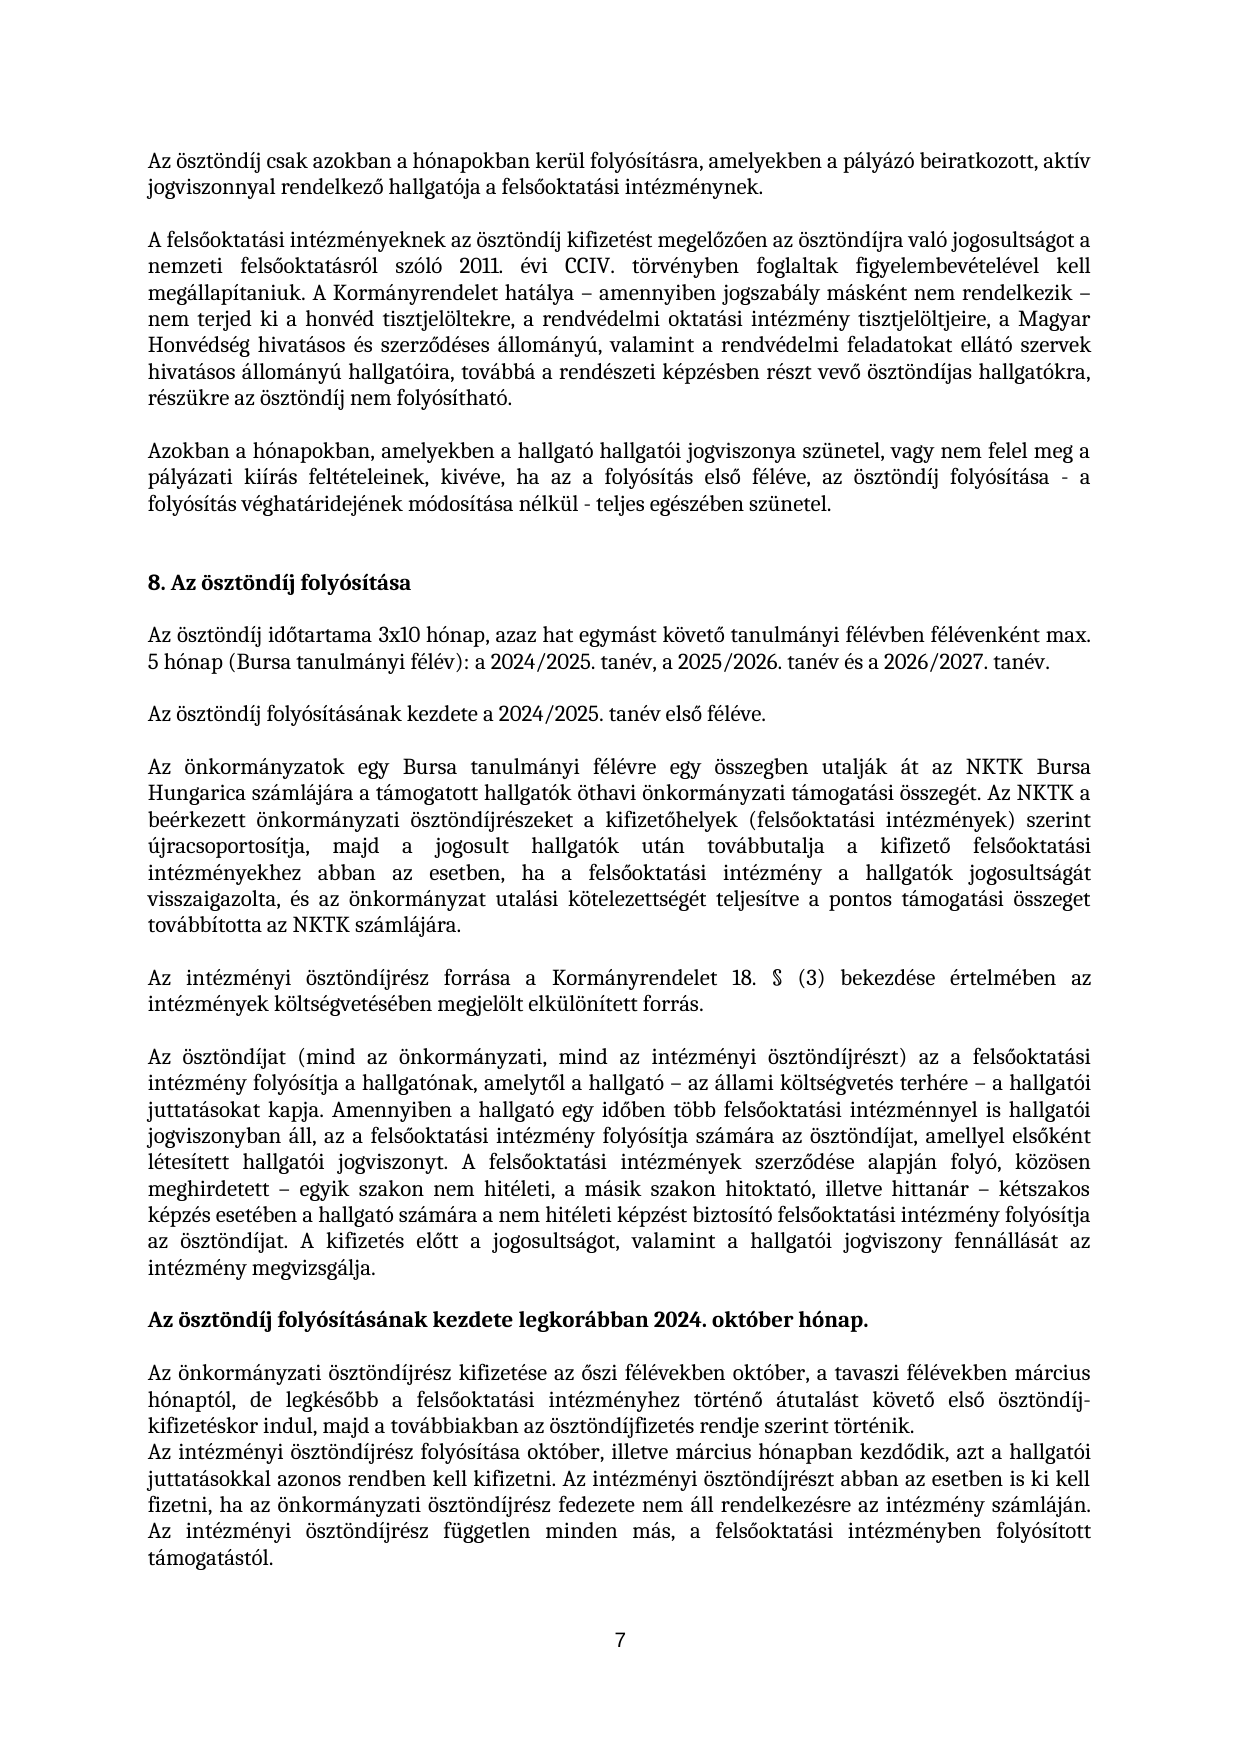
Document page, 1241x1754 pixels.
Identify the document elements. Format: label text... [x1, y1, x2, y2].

text Az ösztöndíj folyósításának kezdete legkorábban 2024. október hónap. [148, 1307, 1092, 1334]
text 8. Az ösztöndíj folyósítása [148, 569, 1092, 596]
text Az intézményi ösztöndíjrész forrása a Kormányrendelet 18. § (3) bekezdése értelmében az intézmények költségvetésében megjelölt elkülönített forrás. [148, 965, 1092, 1017]
text Az önkormányzati ösztöndíjrész kifizetése az őszi félévekben október, a tavaszi félévekben március hónaptól, de legkésőbb a felsőoktatási intézményhez történő átutalást követő első ösztöndíj-kifizetéskor indul, majd a továbbiakban az ösztöndíjfizetés rendje szerint történik. [148, 1360, 1092, 1439]
text Az ösztöndíj csak azokban a hónapokban kerül folyósításra, amelyekben a pályázó beiratkozott, aktív jogviszonnyal rendelkező hallgatója a felsőoktatási intézménynek. [148, 148, 1092, 200]
text Az önkormányzatok egy Bursa tanulmányi félévre egy összegben utalják át az NKTK Bursa Hungarica számlájára a támogatott hallgatók öthavi önkormányzati támogatási összegét. Az NKTK a beérkezett önkormányzati ösztöndíjrészeket a kifizetőhelyek (felsőoktatási intézmények) szerint újracsoportosítja, majd a jogosult hallgatók után továbbutalja a kifizető felsőoktatási intézményekhez abban az esetben, ha a felsőoktatási intézmény a hallgatók jogosultságát visszaigazolta, és az önkormányzat utalási kötelezettségét teljesítve a pontos támogatási összeget továbbította az NKTK számlájára. [148, 754, 1092, 938]
text Az ösztöndíj folyósításának kezdete a 2024/2025. tanév első féléve. [148, 701, 1092, 727]
text A felsőoktatási intézményeknek az ösztöndíj kifizetést megelőzően az ösztöndíjra való jogosultságot a nemzeti felsőoktatásról szóló 2011. évi CCIV. törvényben foglaltak figyelembevételével kell megállapítaniuk. A Kormányrendelet hatálya – amennyiben jogszabály másként nem rendelkezik – nem terjed ki a honvéd tisztjelöltekre, a rendvédelmi oktatási intézmény tisztjelöltjeire, a Magyar Honvédség hivatásos és szerződéses állományú, valamint a rendvédelmi feladatokat ellátó szervek hivatásos állományú hallgatóira, továbbá a rendészeti képzésben részt vevő ösztöndíjas hallgatókra, részükre az ösztöndíj nem folyósítható. [148, 227, 1092, 411]
text Azokban a hónapokban, amelyekben a hallgató hallgatói jogviszonya szünetel, vagy nem felel meg a pályázati kiírás feltételeinek, kivéve, ha az a folyósítás első féléve, az ösztöndíj folyósítása - a folyósítás véghatáridejének módosítása nélkül - teljes egészében szünetel. [148, 438, 1092, 517]
text Az ösztöndíjat (mind az önkormányzati, mind az intézményi ösztöndíjrészt) az a felsőoktatási intézmény folyósítja a hallgatónak, amelytől a hallgató – az állami költségvetés terhére – a hallgatói juttatásokat kapja. Amennyiben a hallgató egy időben több felsőoktatási intézménnyel is hallgatói jogviszonyban áll, az a felsőoktatási intézmény folyósítja számára az ösztöndíjat, amellyel elsőként létesített hallgatói jogviszonyt. A felsőoktatási intézmények szerződése alapján folyó, közösen meghirdetett – egyik szakon nem hitéleti, a másik szakon hitoktató, illetve hittanár – kétszakos képzés esetében a hallgató számára a nem hitéleti képzést biztosító felsőoktatási intézmény folyósítja az ösztöndíjat. A kifizetés előtt a jogosultságot, valamint a hallgatói jogviszony fennállását az intézmény megvizsgálja. [148, 1044, 1092, 1281]
text Az intézményi ösztöndíjrész folyósítása október, illetve március hónapban kezdődik, azt a hallgatói juttatásokkal azonos rendben kell kifizetni. Az intézményi ösztöndíjrészt abban az esetben is ki kell fizetni, ha az önkormányzati ösztöndíjrész fedezete nem áll rendelkezésre az intézmény számláján. Az intézményi ösztöndíjrész független minden más, a felsőoktatási intézményben folyósított támogatástól. [148, 1439, 1092, 1571]
text Az ösztöndíj időtartama 3x10 hónap, azaz hat egymást követő tanulmányi félévben félévenként max. 5 hónap (Bursa tanulmányi félév): a 2024/2025. tanév, a 2025/2026. tanév és a 2026/2027. tanév. [148, 622, 1092, 675]
